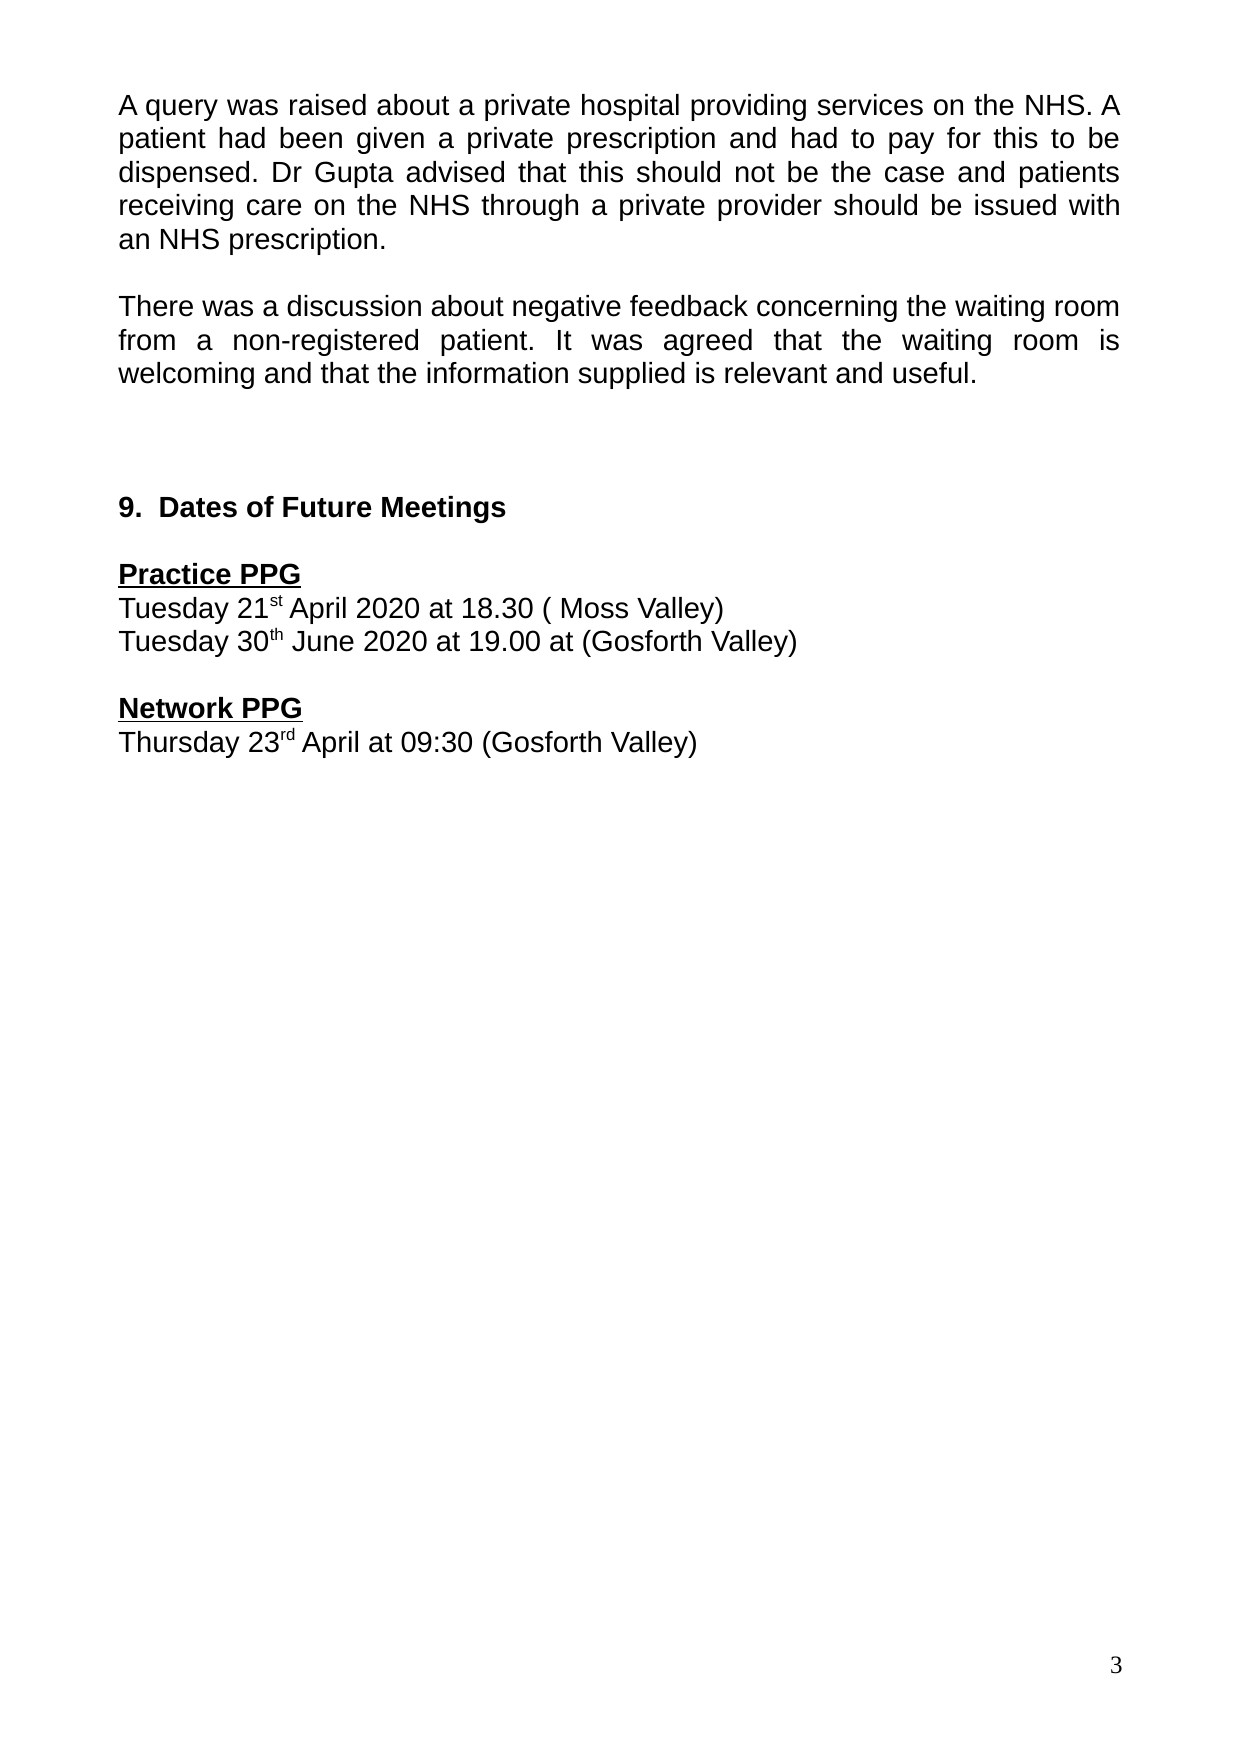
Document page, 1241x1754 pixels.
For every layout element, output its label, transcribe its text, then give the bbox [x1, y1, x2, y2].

text Tuesday 30th June 2020 at 19.00 at (Gosforth Valley) [118, 624, 1122, 658]
text A query was raised about a private hospital providing services on the NHS. A patient had been given a private prescription and had to pay for this to be dispensed. Dr Gupta advised that this should not be the case and patients receiving care on the NHS through a private provider should be issued with an NHS prescription. [118, 88, 1122, 256]
text There was a discussion about negative feedback concerning the waiting room from a non-registered patient. It was agreed that the waiting room is welcoming and that the information supplied is relevant and useful. [118, 289, 1122, 390]
text 9. Dates of Future Meetings [118, 490, 1122, 524]
text Thursday 23rd April at 09:30 (Gosforth Valley) [118, 725, 1122, 759]
text Network PPG [118, 692, 1122, 725]
text Practice PPG [118, 557, 1122, 591]
text Tuesday 21st April 2020 at 18.30 ( Moss Valley) [118, 591, 1122, 624]
